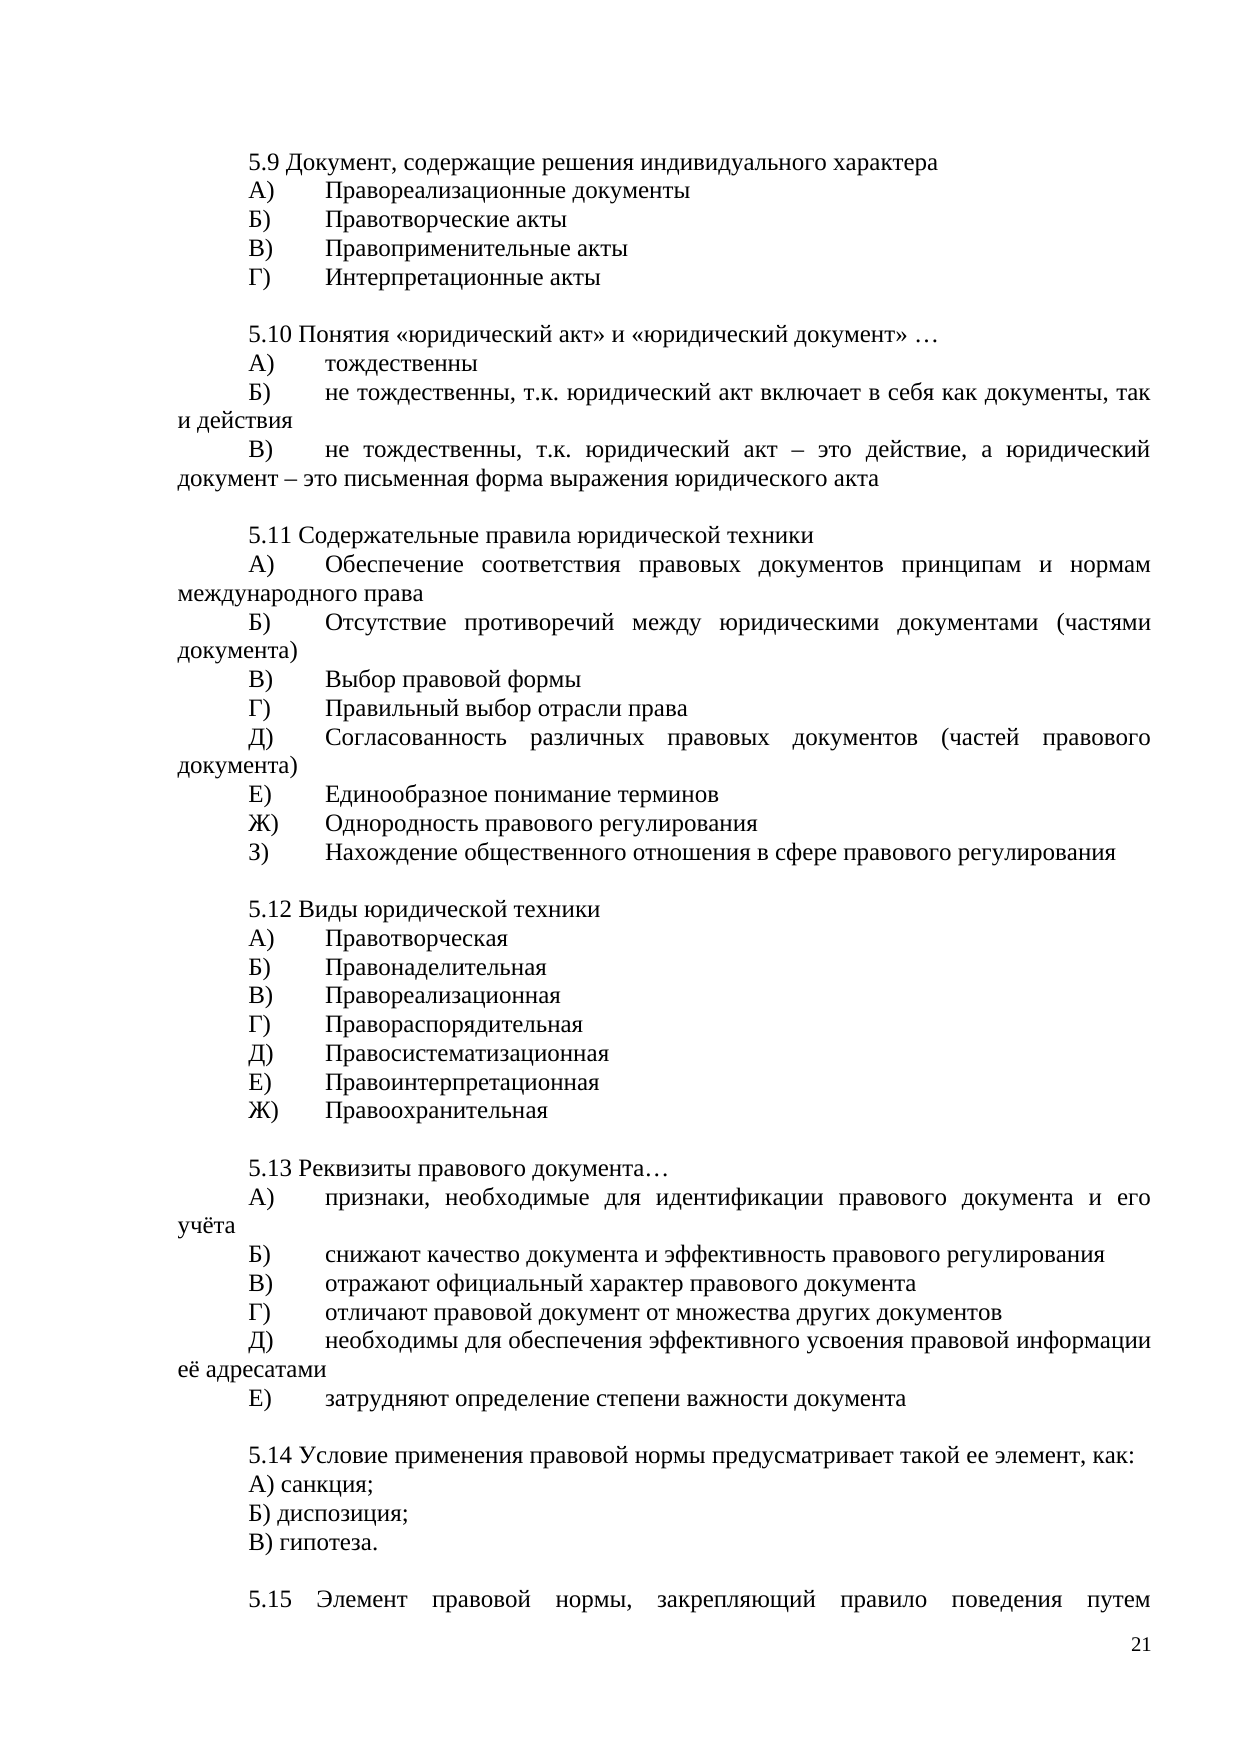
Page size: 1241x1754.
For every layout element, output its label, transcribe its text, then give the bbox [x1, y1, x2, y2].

list Единообразное понимание терминов [177, 779, 1152, 808]
text А) санкция; [177, 1469, 1152, 1498]
text 5.12 Виды юридической техники [177, 894, 1152, 923]
list Выбор правовой формы [177, 664, 1152, 693]
text 5.14 Условие применения правовой нормы предусматривает такой ее элемент, как: [177, 1441, 1152, 1469]
list Согласованность различных правовых документов (частей правового документа) [177, 722, 1152, 779]
list Правоинтерпретационная [177, 1067, 1152, 1096]
list Интерпретационные акты [177, 262, 1152, 291]
text 5.10 Понятия «юридический акт» и «юридический документ» … [177, 319, 1152, 348]
list отличают правовой документ от множества других документов [177, 1297, 1152, 1326]
list Обеспечение соответствия правовых документов принципам и нормам международного права [177, 549, 1152, 607]
text Б) диспозиция; [177, 1498, 1152, 1527]
list Отсутствие противоречий между юридическими документами (частями документа) [177, 607, 1152, 664]
list тождественны [177, 348, 1152, 377]
list не тождественны, т.к. юридический акт – это действие, а юридический документ – это письменная форма выражения юридического акта [177, 434, 1152, 492]
list Нахождение общественного отношения в сфере правового регулирования [177, 837, 1152, 866]
list затрудняют определение степени важности документа [177, 1383, 1152, 1412]
list Правотворческие акты [177, 204, 1152, 233]
list Однородность правового регулирования [177, 808, 1152, 837]
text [177, 1584, 1152, 1613]
list Правотворческая [177, 923, 1152, 952]
list отражают официальный характер правового документа [177, 1268, 1152, 1297]
text 5.11 Содержательные правила юридической техники [177, 521, 1152, 549]
list Правореализационные документы [177, 176, 1152, 204]
list необходимы для обеспечения эффективного усвоения правовой информации её адресатами [177, 1326, 1152, 1383]
list Правоохранительная [177, 1096, 1152, 1124]
list Правонаделительная [177, 952, 1152, 981]
list Правоприменительные акты [177, 233, 1152, 262]
list Правореализационная [177, 981, 1152, 1009]
list не тождественны, т.к. юридический акт включает в себя как документы, так и действия [177, 377, 1152, 434]
text В) гипотеза. [177, 1527, 1152, 1556]
list признаки, необходимые для идентификации правового документа и его учёта [177, 1182, 1152, 1239]
list снижают качество документа и эффективность правового регулирования [177, 1239, 1152, 1268]
text 5.9 Документ, содержащие решения индивидуального характера [177, 147, 1152, 176]
list Правосистематизационная [177, 1038, 1152, 1067]
list Правильный выбор отрасли права [177, 693, 1152, 722]
list Правораспорядительная [177, 1009, 1152, 1038]
text 5.13 Реквизиты правового документа… [177, 1153, 1152, 1182]
